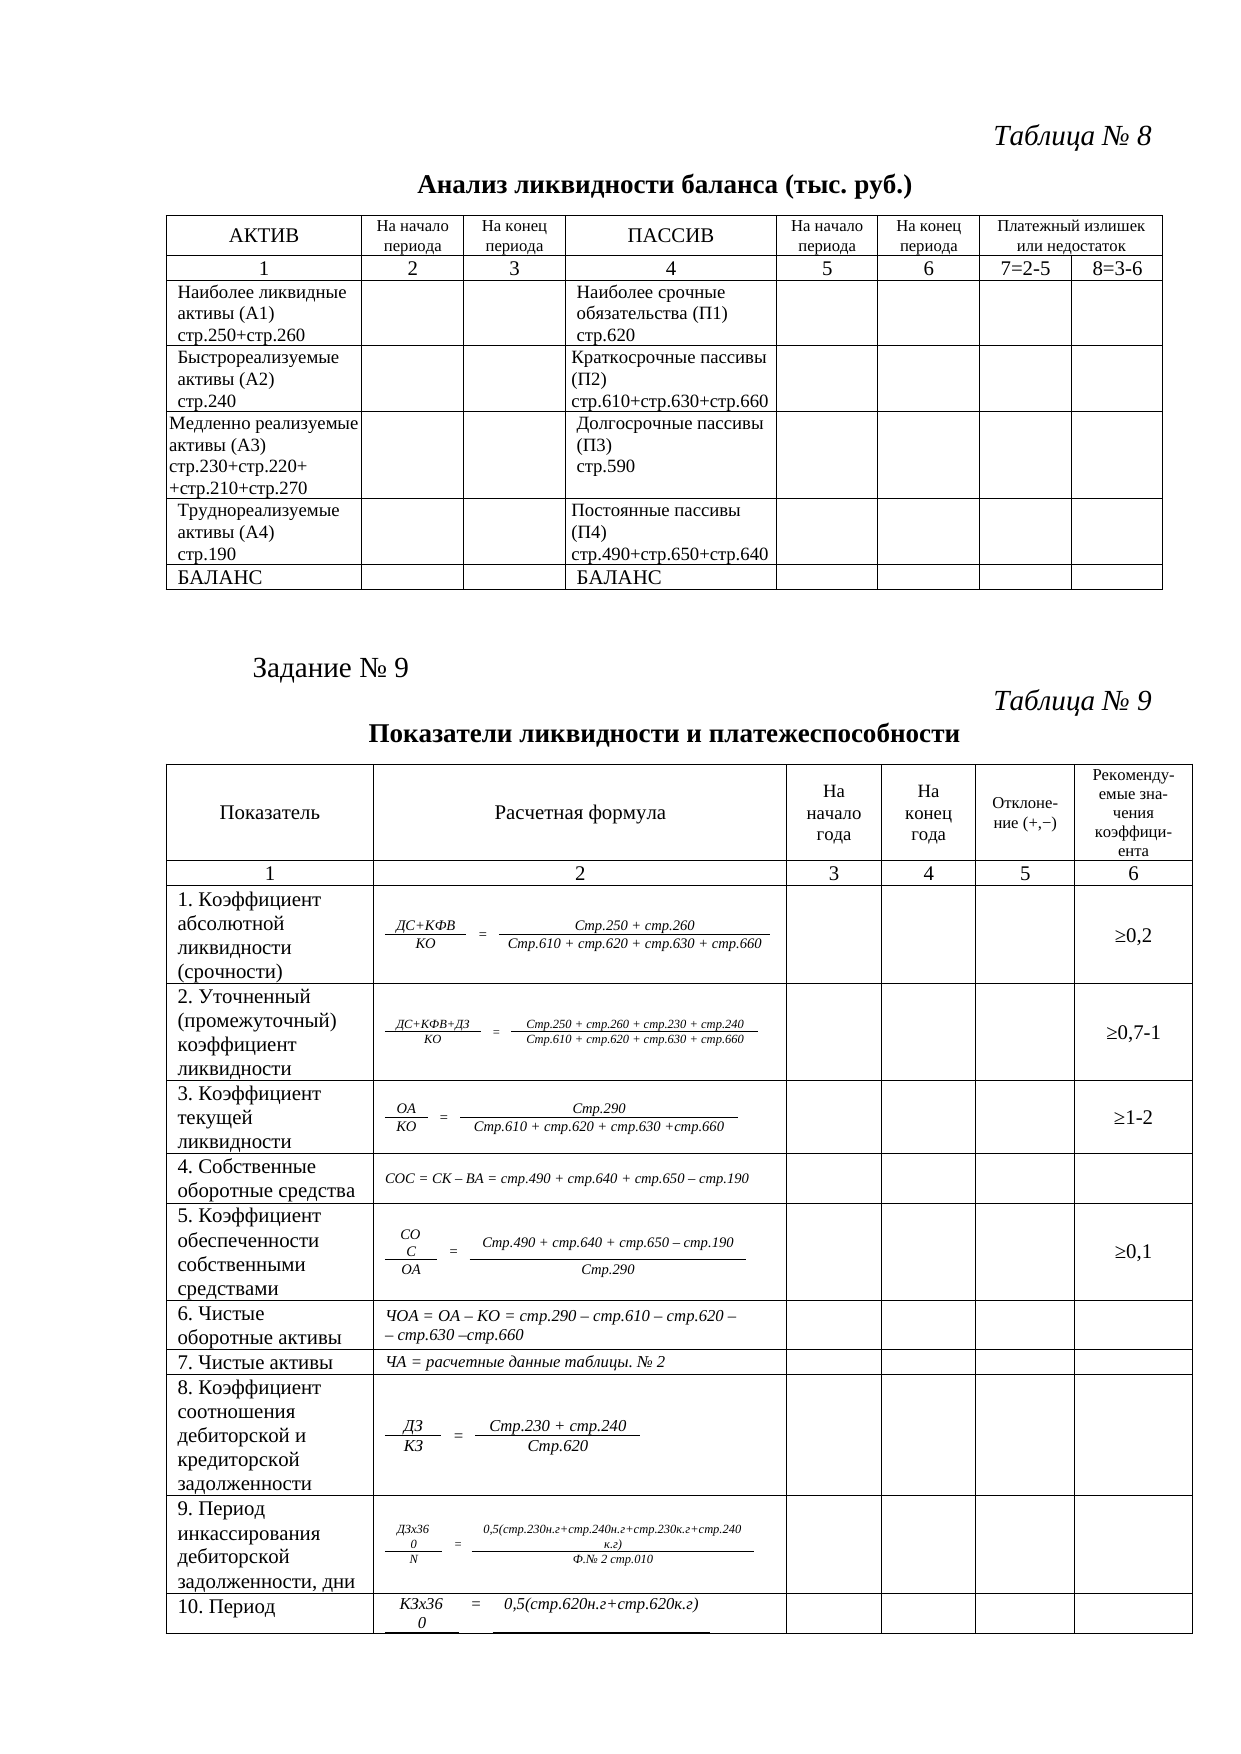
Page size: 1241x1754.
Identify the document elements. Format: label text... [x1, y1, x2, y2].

table_cell [878, 281, 979, 345]
table_cell [882, 1594, 975, 1633]
table_cell [777, 281, 877, 345]
table_cell 7=2-5 [980, 256, 1071, 279]
table_cell 3 [787, 861, 881, 885]
table_header Расчетная формула [374, 765, 786, 860]
table_cell [1075, 1496, 1192, 1593]
table_cell [1072, 565, 1162, 589]
table_cell [980, 281, 1071, 345]
table_cell [882, 1154, 975, 1202]
table_cell ≥0,7-1 [1075, 984, 1192, 1080]
table_cell 8. Коэффициент соотношения дебиторской и кредиторской задолженности [167, 1375, 373, 1495]
table_cell [374, 984, 786, 1080]
table_cell Краткосрочные пассивы (П2) стр.610+стр.630+стр.660 [566, 346, 776, 411]
table_cell [976, 984, 1074, 1080]
table_cell [1072, 412, 1162, 498]
table_cell Наиболее срочные обязательства (П1) стр.620 [566, 281, 776, 345]
table_cell [976, 1350, 1074, 1374]
table_cell [1075, 1154, 1192, 1202]
table_header Платежный излишек или недостаток [980, 216, 1162, 254]
table_cell [1075, 1594, 1192, 1633]
table_cell 7. Чистые активы [167, 1350, 373, 1374]
table_cell [878, 412, 979, 498]
table_cell [787, 984, 881, 1080]
table_cell 6 [1075, 861, 1192, 885]
table_cell [882, 1081, 975, 1153]
table_cell Быстрореализуемые активы (А2) стр.240 [167, 346, 361, 411]
table_cell [374, 886, 786, 983]
table_cell [1072, 499, 1162, 564]
table_cell [976, 1594, 1074, 1633]
table_cell [787, 1496, 881, 1593]
table_cell ≥1-2 [1075, 1081, 1192, 1153]
table_cell [777, 412, 877, 498]
table_cell [1075, 1301, 1192, 1349]
table_cell [787, 1154, 881, 1202]
table_cell 4 [566, 256, 776, 279]
table_cell [882, 1301, 975, 1349]
table_cell [374, 1594, 786, 1633]
text Таблица № 8 [177, 118, 1152, 152]
table_cell 4 [882, 861, 975, 885]
table_cell [464, 412, 565, 498]
table_cell [777, 346, 877, 411]
table_cell БАЛАНС [566, 565, 776, 589]
table_cell [374, 1496, 786, 1593]
table_cell [362, 499, 463, 564]
table_cell СОС = СК – ВА = стр.490 + стр.640 + стр.650 – стр.190 [374, 1154, 786, 1202]
text Анализ ликвидности баланса (тыс. руб.) [177, 168, 1152, 199]
table_cell [980, 346, 1071, 411]
table_cell [787, 886, 881, 983]
table_cell [777, 565, 877, 589]
table_cell 2 [374, 861, 786, 885]
table_cell Наиболее ликвидные активы (А1) стр.250+стр.260 [167, 281, 361, 345]
table_cell [374, 1204, 786, 1300]
table_cell [976, 1154, 1074, 1202]
table_cell [976, 1301, 1074, 1349]
table_cell Долгосрочные пассивы (П3) стр.590 [566, 412, 776, 498]
table_header На начало периода [777, 216, 877, 254]
table_cell 5. Коэффициент обеспеченности собственными средствами [167, 1204, 373, 1300]
table_cell [362, 281, 463, 345]
table_header На конец периода [464, 216, 565, 254]
table_cell [362, 346, 463, 411]
table_cell [374, 1375, 786, 1495]
table_cell [787, 1594, 881, 1633]
table_cell 6. Чистые оборотные активы [167, 1301, 373, 1349]
table_cell [1075, 1350, 1192, 1374]
table_cell 8=3-6 [1072, 256, 1162, 279]
table_cell БАЛАНС [167, 565, 361, 589]
table_cell 2. Уточненный (промежуточный) коэффициент ликвидности [167, 984, 373, 1080]
table_cell ≥0,1 [1075, 1204, 1192, 1300]
table_cell [976, 1204, 1074, 1300]
table_cell [1072, 281, 1162, 345]
table_cell [464, 346, 565, 411]
table_cell [878, 499, 979, 564]
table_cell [167, 1594, 373, 1633]
table_header На конец периода [878, 216, 979, 254]
table_cell 1 [167, 861, 373, 885]
table_cell [464, 281, 565, 345]
table_cell [980, 412, 1071, 498]
table_header Отклоне-ние (+,−) [976, 765, 1074, 860]
table_cell ЧА = расчетные данные таблицы. № 2 [374, 1350, 786, 1374]
table_cell 9. Период инкассирования дебиторской задолженности, дни [167, 1496, 373, 1593]
table_cell [882, 886, 975, 983]
table_cell [882, 1350, 975, 1374]
table_cell [362, 565, 463, 589]
table_cell 4. Собственные оборотные средства [167, 1154, 373, 1202]
table_cell [882, 1496, 975, 1593]
text Таблица № 9 [177, 683, 1152, 717]
table_cell [777, 499, 877, 564]
table_cell 6 [878, 256, 979, 279]
table_cell [1075, 1375, 1192, 1495]
table_cell [464, 499, 565, 564]
table_cell [976, 1375, 1074, 1495]
text Задание № 9 [177, 650, 1152, 683]
table_cell [882, 984, 975, 1080]
table_cell [980, 565, 1071, 589]
text Показатели ликвидности и платежеспособности [177, 717, 1152, 748]
table_cell [374, 1081, 786, 1153]
table_cell 1 [167, 256, 361, 279]
table_cell [976, 1081, 1074, 1153]
table_cell Труднореализуемые активы (А4) стр.190 [167, 499, 361, 564]
table_cell [976, 1496, 1074, 1593]
table_cell 5 [777, 256, 877, 279]
table_header Показатель [167, 765, 373, 860]
table_header На начало периода [362, 216, 463, 254]
table_cell [878, 565, 979, 589]
table_cell [362, 412, 463, 498]
table_cell [787, 1204, 881, 1300]
table_cell [882, 1204, 975, 1300]
table_header На начало года [787, 765, 881, 860]
table_cell 3 [464, 256, 565, 279]
table_cell [976, 886, 1074, 983]
table_cell ≥0,2 [1075, 886, 1192, 983]
table_cell [787, 1301, 881, 1349]
table_header Рекоменду-емые зна-чения коэффици-ента [1075, 765, 1192, 860]
table_cell [787, 1081, 881, 1153]
table_cell Медленно реализуемые активы (А3) стр.230+стр.220+ +стр.210+стр.270 [167, 412, 361, 498]
table_cell [1072, 346, 1162, 411]
table_cell 5 [976, 861, 1074, 885]
table_header ПАССИВ [566, 216, 776, 254]
table_header АКТИВ [167, 216, 361, 254]
table_cell [882, 1375, 975, 1495]
table_cell [787, 1350, 881, 1374]
table_cell ЧОА = ОА – КО = стр.290 – стр.610 – стр.620 – – стр.630 –стр.660 [374, 1301, 786, 1349]
table_cell [878, 346, 979, 411]
table_cell [464, 565, 565, 589]
table_cell [980, 499, 1071, 564]
table_cell 2 [362, 256, 463, 279]
table_cell Постоянные пассивы (П4) стр.490+стр.650+стр.640 [566, 499, 776, 564]
table_cell 1. Коэффициент абсолютной ликвидности (срочности) [167, 886, 373, 983]
table_cell 3. Коэффициент текущей ликвидности [167, 1081, 373, 1153]
table_header На конец года [882, 765, 975, 860]
table_cell [787, 1375, 881, 1495]
